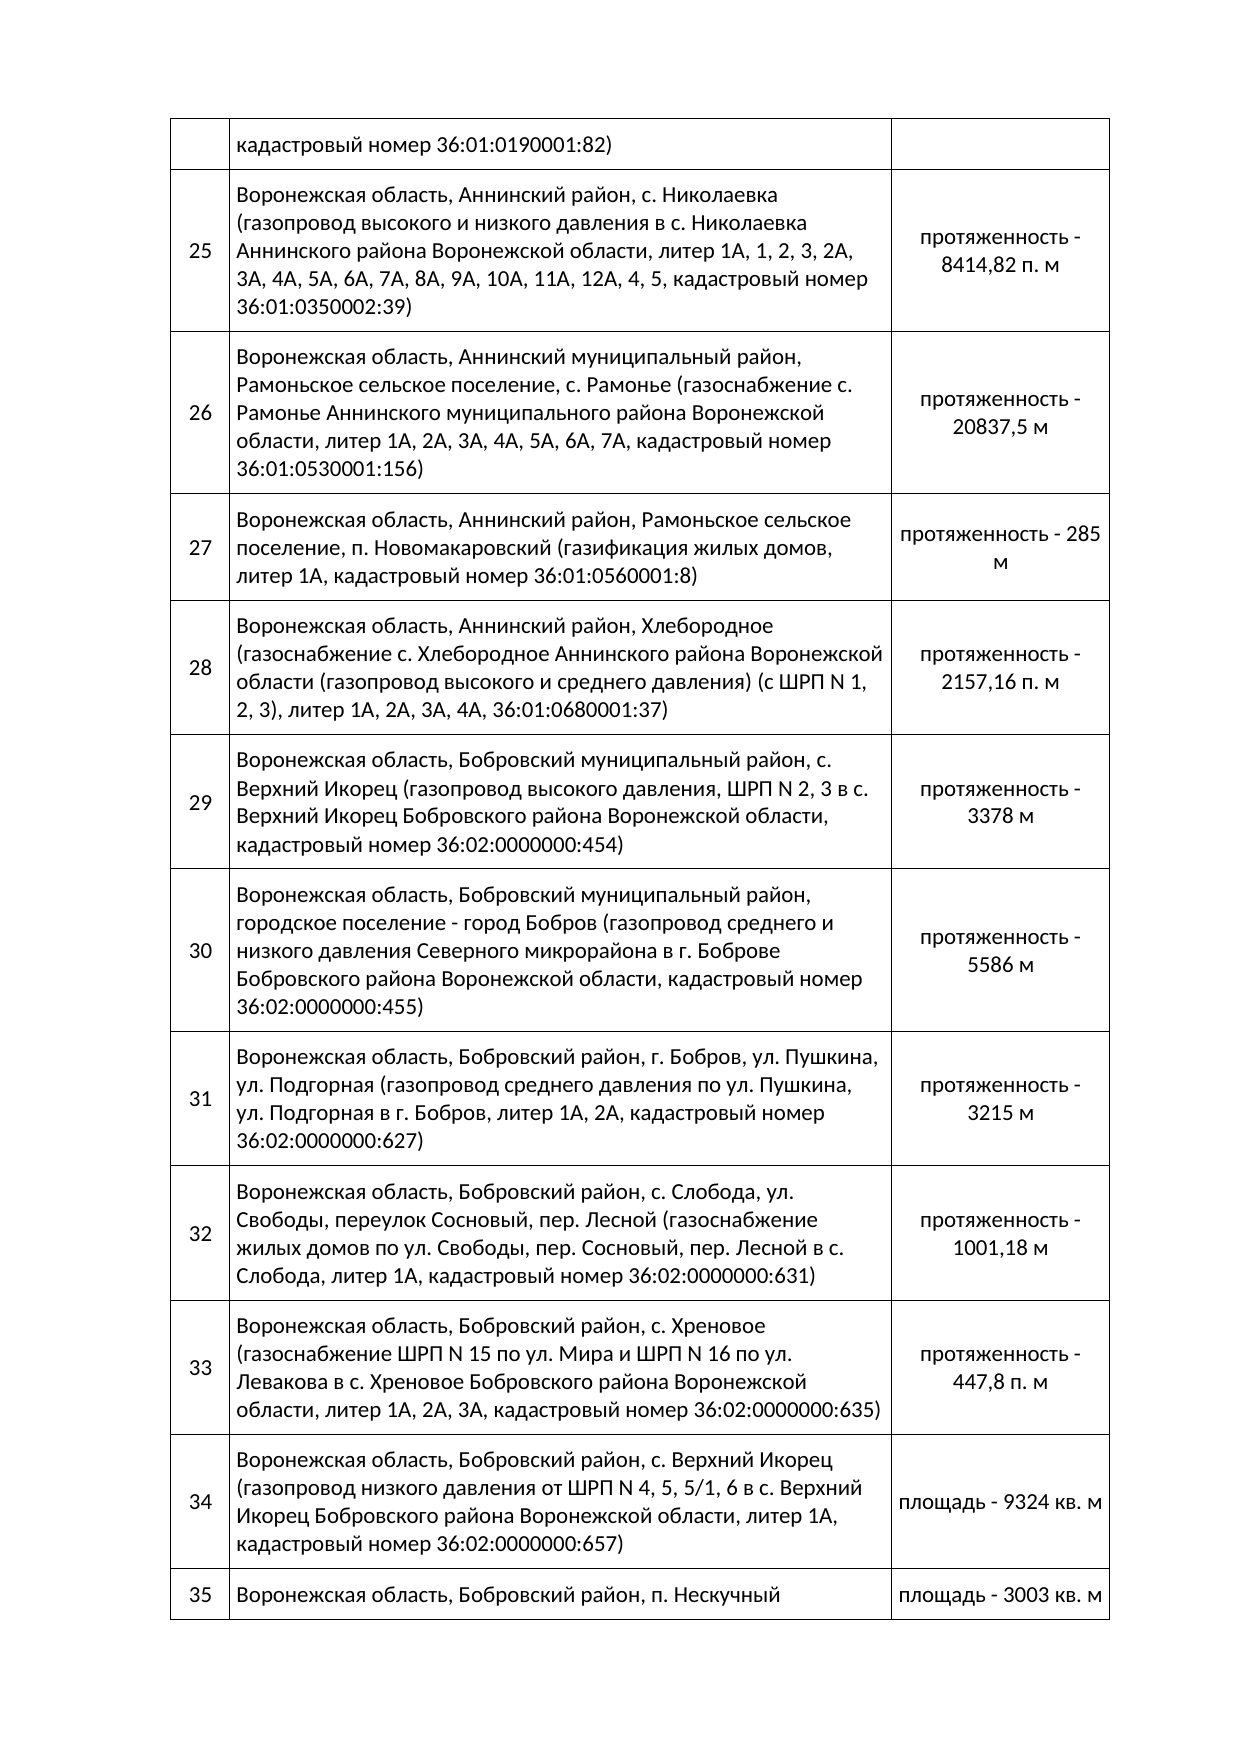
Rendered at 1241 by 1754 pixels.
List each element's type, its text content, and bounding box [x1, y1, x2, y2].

table_cell 26 [171, 332, 229, 493]
table_cell протяженность - 2157,16 п. м [892, 601, 1109, 734]
table_cell Воронежская область, Бобровский район, с. Слобода, ул. Свободы, переулок Сосновый, пер. Лесной (газоснабжение жилых домов по ул. Свободы, пер. Сосновый, пер. Лесной в с. Слобода, литер 1А, кадастровый номер 36:02:0000000:631) [230, 1166, 891, 1299]
table_cell Воронежская область, Бобровский район, г. Бобров, ул. Пушкина, ул. Подгорная (газопровод среднего давления по ул. Пушкина, ул. Подгорная в г. Бобров, литер 1А, 2А, кадастровый номер 36:02:0000000:627) [230, 1032, 891, 1165]
table_cell 25 [171, 170, 229, 331]
table_cell протяженность - 8414,82 п. м [892, 170, 1109, 331]
table_cell площадь - 9324 кв. м [892, 1435, 1109, 1568]
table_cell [230, 1569, 891, 1618]
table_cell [892, 1569, 1109, 1618]
table_cell Воронежская область, Бобровский район, с. Хреновое (газоснабжение ШРП N 15 по ул. Мира и ШРП N 16 по ул. Левакова в с. Хреновое Бобровского района Воронежской области, литер 1А, 2А, 3А, кадастровый номер 36:02:0000000:635) [230, 1301, 891, 1434]
table_cell Воронежская область, Аннинский район, с. Николаевка (газопровод высокого и низкого давления в с. Николаевка Аннинского района Воронежской области, литер 1А, 1, 2, 3, 2А, 3А, 4А, 5А, 6А, 7А, 8А, 9А, 10А, 11А, 12А, 4, 5, кадастровый номер 36:01:0350002:39) [230, 170, 891, 331]
table_cell 30 [171, 869, 229, 1031]
table_cell 31 [171, 1032, 229, 1165]
table_cell Воронежская область, Бобровский муниципальный район, городское поселение - город Бобров (газопровод среднего и низкого давления Северного микрорайона в г. Боброве Бобровского района Воронежской области, кадастровый номер 36:02:0000000:455) [230, 869, 891, 1031]
table_cell Воронежская область, Аннинский район, Рамоньское сельское поселение, п. Новомакаровский (газификация жилых домов, литер 1А, кадастровый номер 36:01:0560001:8) [230, 494, 891, 599]
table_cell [892, 119, 1109, 168]
table_cell 29 [171, 735, 229, 868]
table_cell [230, 119, 891, 168]
table_cell Воронежская область, Бобровский район, с. Верхний Икорец (газопровод низкого давления от ШРП N 4, 5, 5/1, 6 в с. Верхний Икорец Бобровского района Воронежской области, литер 1А, кадастровый номер 36:02:0000000:657) [230, 1435, 891, 1568]
table_cell протяженность - 3215 м [892, 1032, 1109, 1165]
table_cell протяженность - 1001,18 м [892, 1166, 1109, 1299]
table_cell протяженность - 285 м [892, 494, 1109, 599]
table_cell 34 [171, 1435, 229, 1568]
table_cell протяженность - 3378 м [892, 735, 1109, 868]
table_cell Воронежская область, Аннинский муниципальный район, Рамоньское сельское поселение, с. Рамонье (газоснабжение с. Рамонье Аннинского муниципального района Воронежской области, литер 1А, 2А, 3А, 4А, 5А, 6А, 7А, кадастровый номер 36:01:0530001:156) [230, 332, 891, 493]
table_cell 35 [171, 1569, 229, 1618]
table_cell Воронежская область, Бобровский муниципальный район, с. Верхний Икорец (газопровод высокого давления, ШРП N 2, 3 в с. Верхний Икорец Бобровского района Воронежской области, кадастровый номер 36:02:0000000:454) [230, 735, 891, 868]
table_cell 24 [171, 119, 229, 168]
table_cell 33 [171, 1301, 229, 1434]
table_cell 32 [171, 1166, 229, 1299]
table_cell протяженность - 5586 м [892, 869, 1109, 1031]
table_cell Воронежская область, Аннинский район, Хлебородное (газоснабжение с. Хлебородное Аннинского района Воронежской области (газопровод высокого и среднего давления) (с ШРП N 1, 2, 3), литер 1А, 2А, 3А, 4А, 36:01:0680001:37) [230, 601, 891, 734]
table_cell протяженность - 447,8 п. м [892, 1301, 1109, 1434]
table_cell 28 [171, 601, 229, 734]
table_cell 27 [171, 494, 229, 599]
table_cell протяженность - 20837,5 м [892, 332, 1109, 493]
